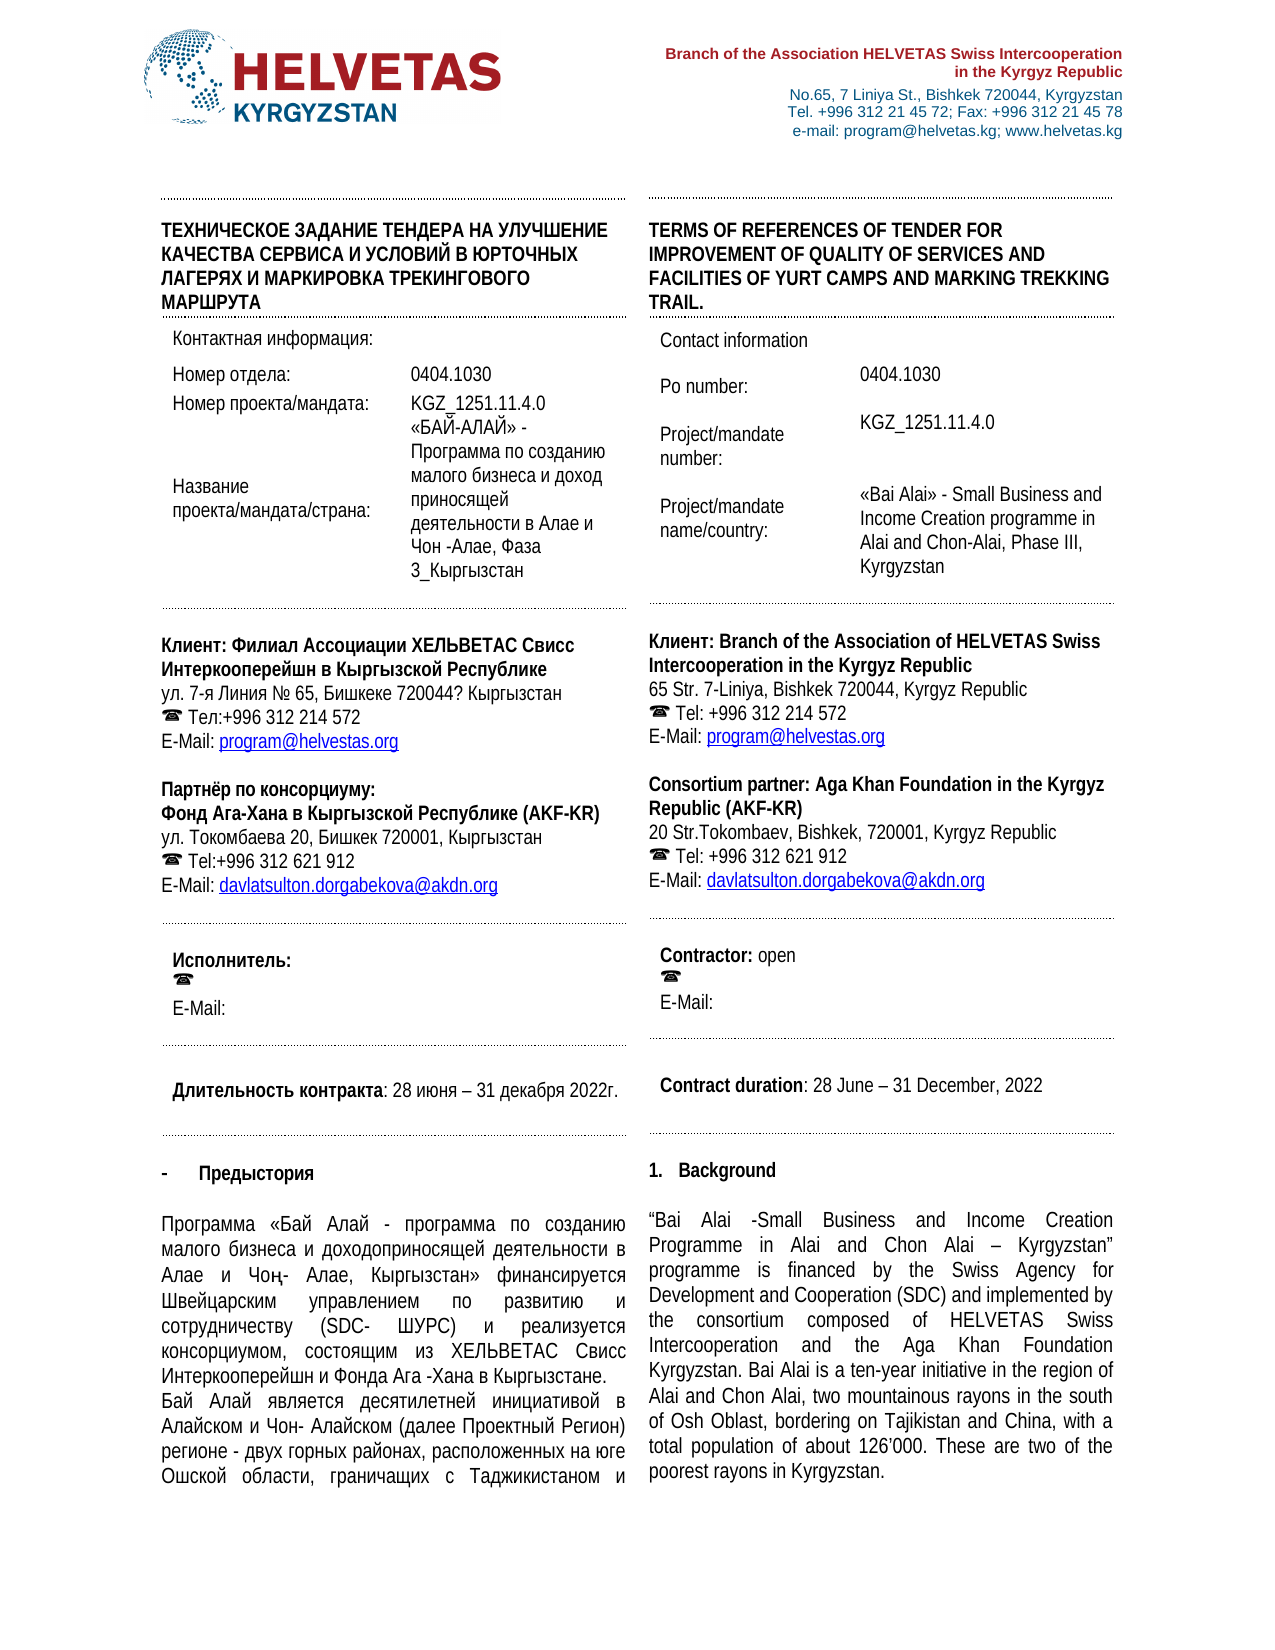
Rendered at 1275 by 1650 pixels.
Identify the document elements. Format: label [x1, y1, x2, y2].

picture [144, 29, 501, 124]
table_header [638, 174, 1125, 1488]
table_header [150, 174, 637, 1488]
